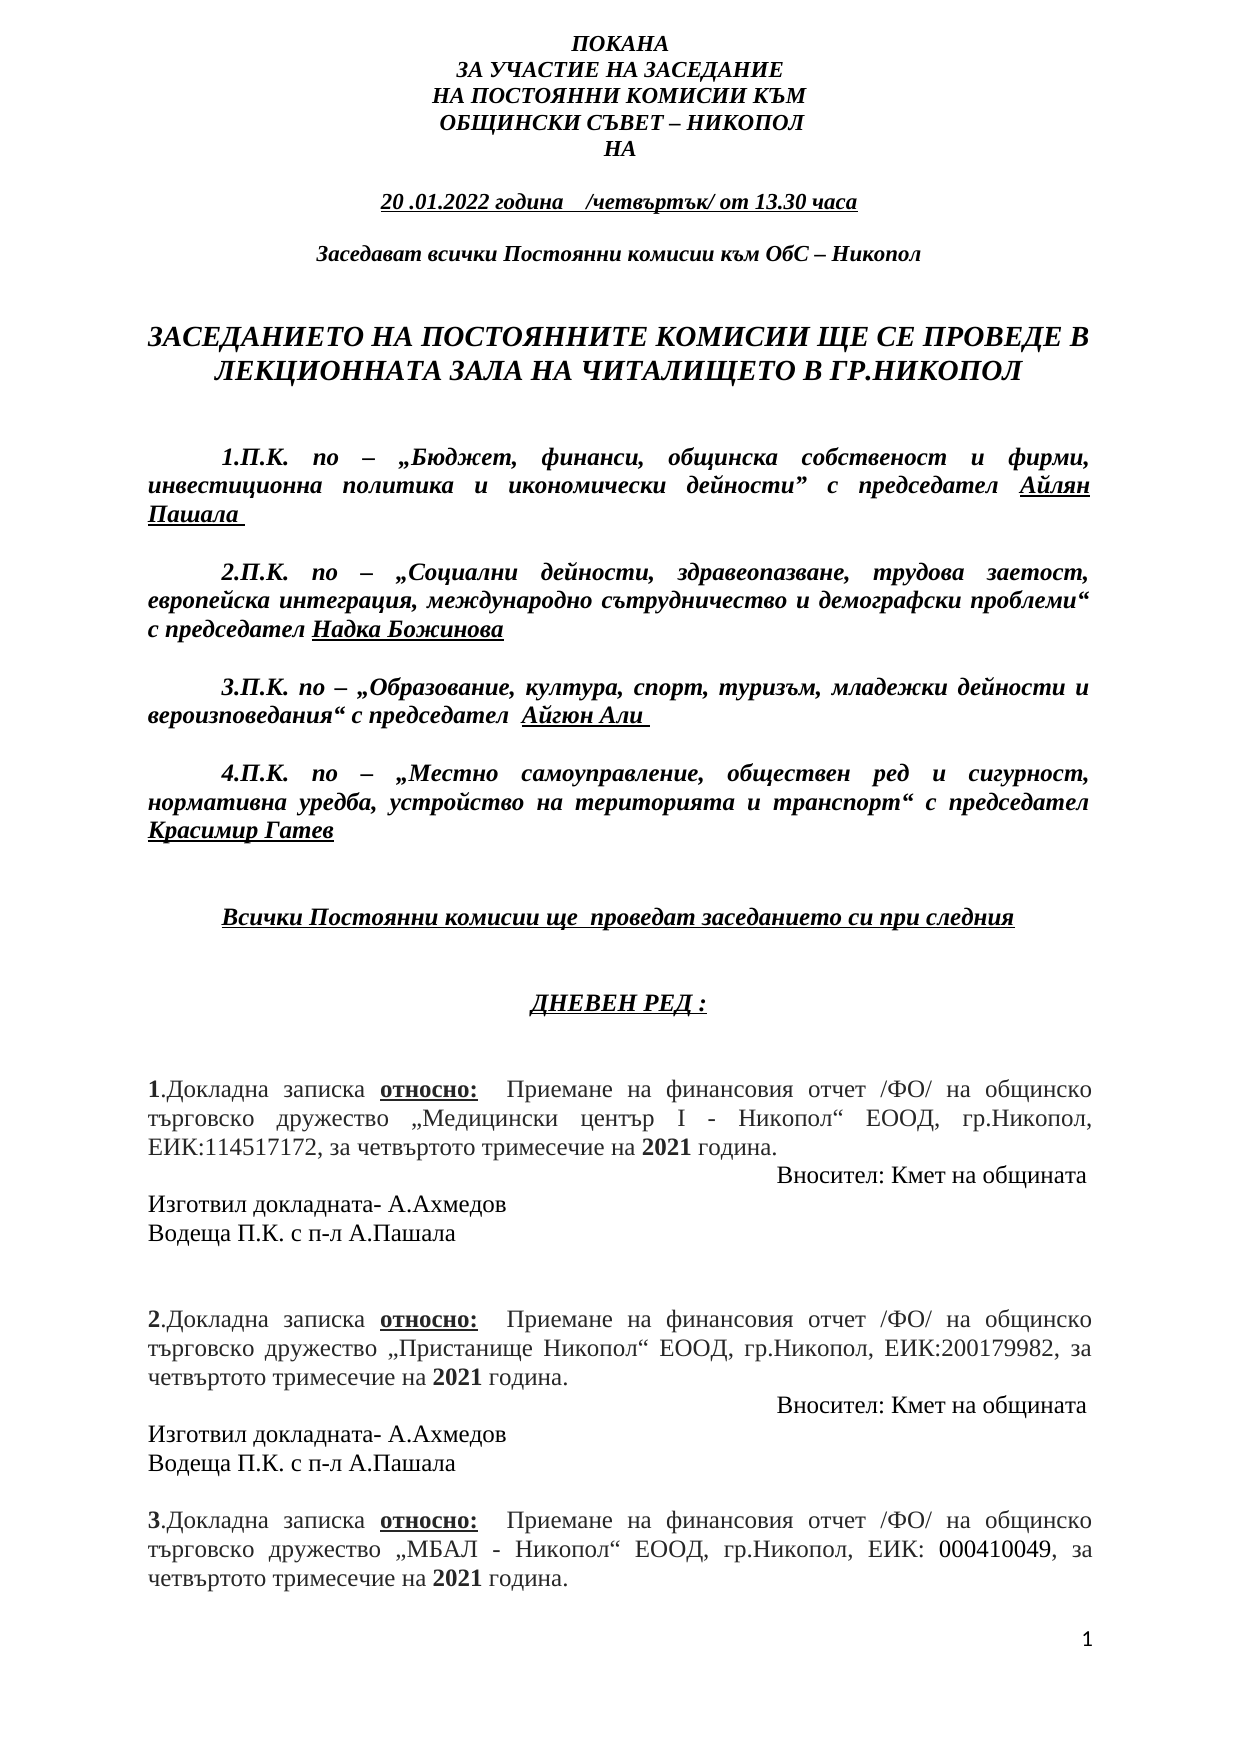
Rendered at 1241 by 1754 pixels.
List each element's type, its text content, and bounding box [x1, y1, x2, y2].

text Всички Постоянни комисии ще проведат заседанието си при следния [148, 902, 1093, 930]
text НА [148, 135, 1093, 161]
text ДНЕВЕН РЕД : [148, 988, 1093, 1017]
text Водеща П.К. с п-л А.Пашала [148, 1448, 1093, 1477]
text Вносител: Кмет на общината [590, 1160, 1093, 1189]
text Заседават всички Постоянни комисии към ОбС – Никопол [148, 240, 1093, 267]
text Изготвил докладната- А.Ахмедов [148, 1419, 1093, 1448]
text 4.П.К. по – „Местно самоуправление, обществен ред и сигурност, нормативна уредба, устройство на територията и транспорт“ с председател Красимир Гатев [148, 758, 1093, 844]
text 3.Докладна записка относно: Приемане на финансовия отчет /ФО/ на общинско търговско дружество „МБАЛ - Никопол“ ЕООД, гр.Никопол, ЕИК: 000410049, за четвъртото тримесечие на 2021 година. [148, 1505, 1093, 1592]
text ЗАСЕДАНИЕТО НА ПОСТОЯННИТЕ КОМИСИИ ЩЕ СЕ ПРОВЕДЕ В ЛЕКЦИОННАТА ЗАЛА НА ЧИТАЛИЩЕТО В ГР.НИКОПОЛ [148, 319, 1093, 387]
text ОБЩИНСКИ СЪВЕТ – НИКОПОЛ [148, 109, 1093, 135]
text ЗА УЧАСТИЕ НА ЗАСЕДАНИЕ [148, 56, 1093, 82]
text Вносител: Кмет на общината [590, 1390, 1093, 1419]
text 1.П.К. по – „Бюджет, финанси, общинска собственост и фирми, инвестиционна политика и икономически дейности” с председател Айлян Пашала [148, 442, 1093, 528]
text 20 .01.2022 година /четвъртък/ от 13.30 часа [148, 188, 1093, 214]
text Изготвил докладната- А.Ахмедов [148, 1189, 1093, 1218]
text ПОКАНА [148, 29, 1093, 56]
text 3.П.К. по – „Образование, култура, спорт, туризъм, младежки дейности и вероизповедания“ с председател Айгюн Али [148, 672, 1093, 729]
text 1.Докладна записка относно: Приемане на финансовия отчет /ФО/ на общинско търговско дружество „Медицински център I - Никопол“ ЕООД, гр.Никопол, ЕИК:114517172, за четвъртото тримесечие на 2021 година. [148, 1074, 1093, 1160]
text 2.Докладна записка относно: Приемане на финансовия отчет /ФО/ на общинско търговско дружество „Пристанище Никопол“ ЕООД, гр.Никопол, ЕИК:200179982, за четвъртото тримесечие на 2021 година. [148, 1304, 1093, 1390]
text Водеща П.К. с п-л А.Пашала [148, 1218, 1093, 1247]
text НА ПОСТОЯННИ КОМИСИИ КЪМ [148, 82, 1093, 109]
text 2.П.К. по – „Социални дейности, здравеопазване, трудова заетост, европейска интеграция, международно сътрудничество и демографски проблеми“ с председател Надка Божинова [148, 557, 1093, 643]
